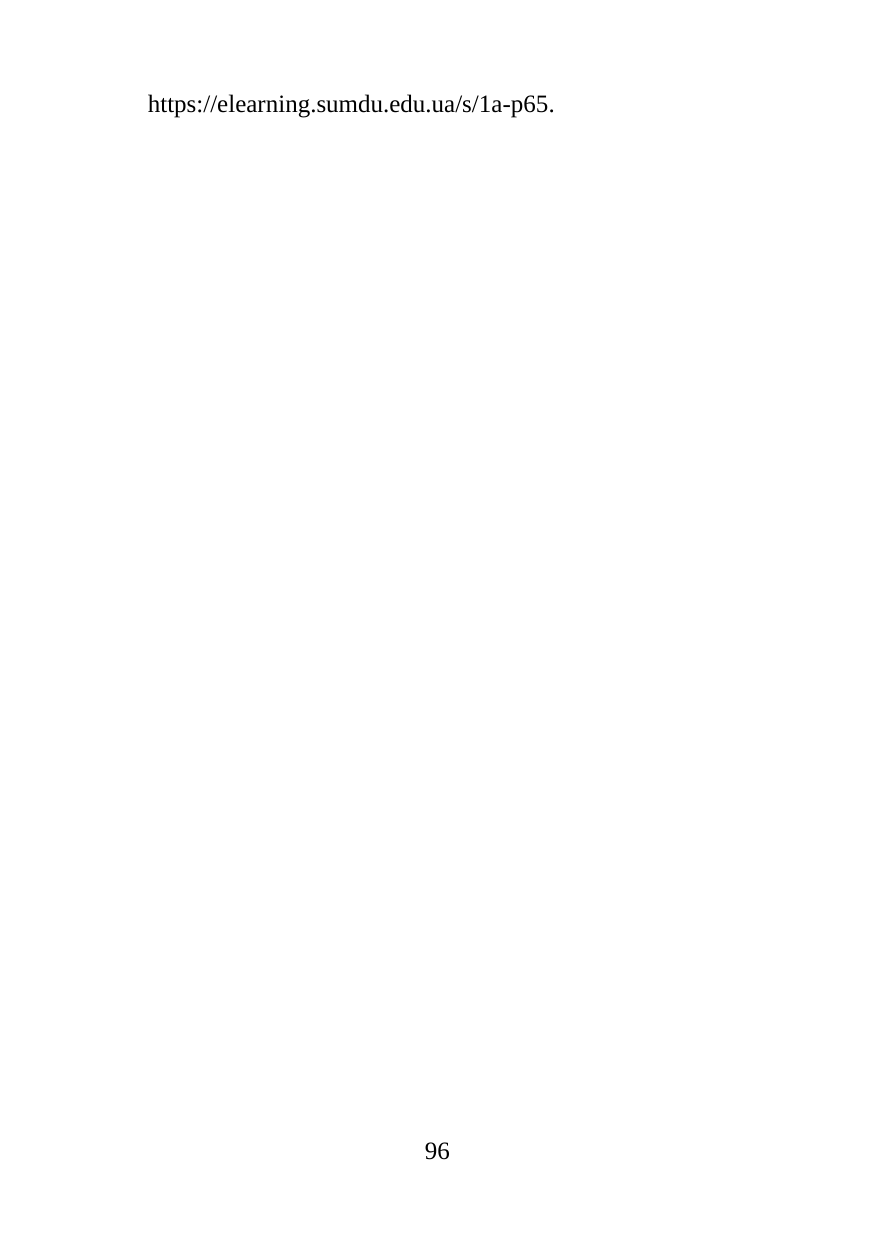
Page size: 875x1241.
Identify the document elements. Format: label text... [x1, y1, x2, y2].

text https://elearning.sumdu.edu.ua/s/1a-p65. [89, 89, 785, 117]
